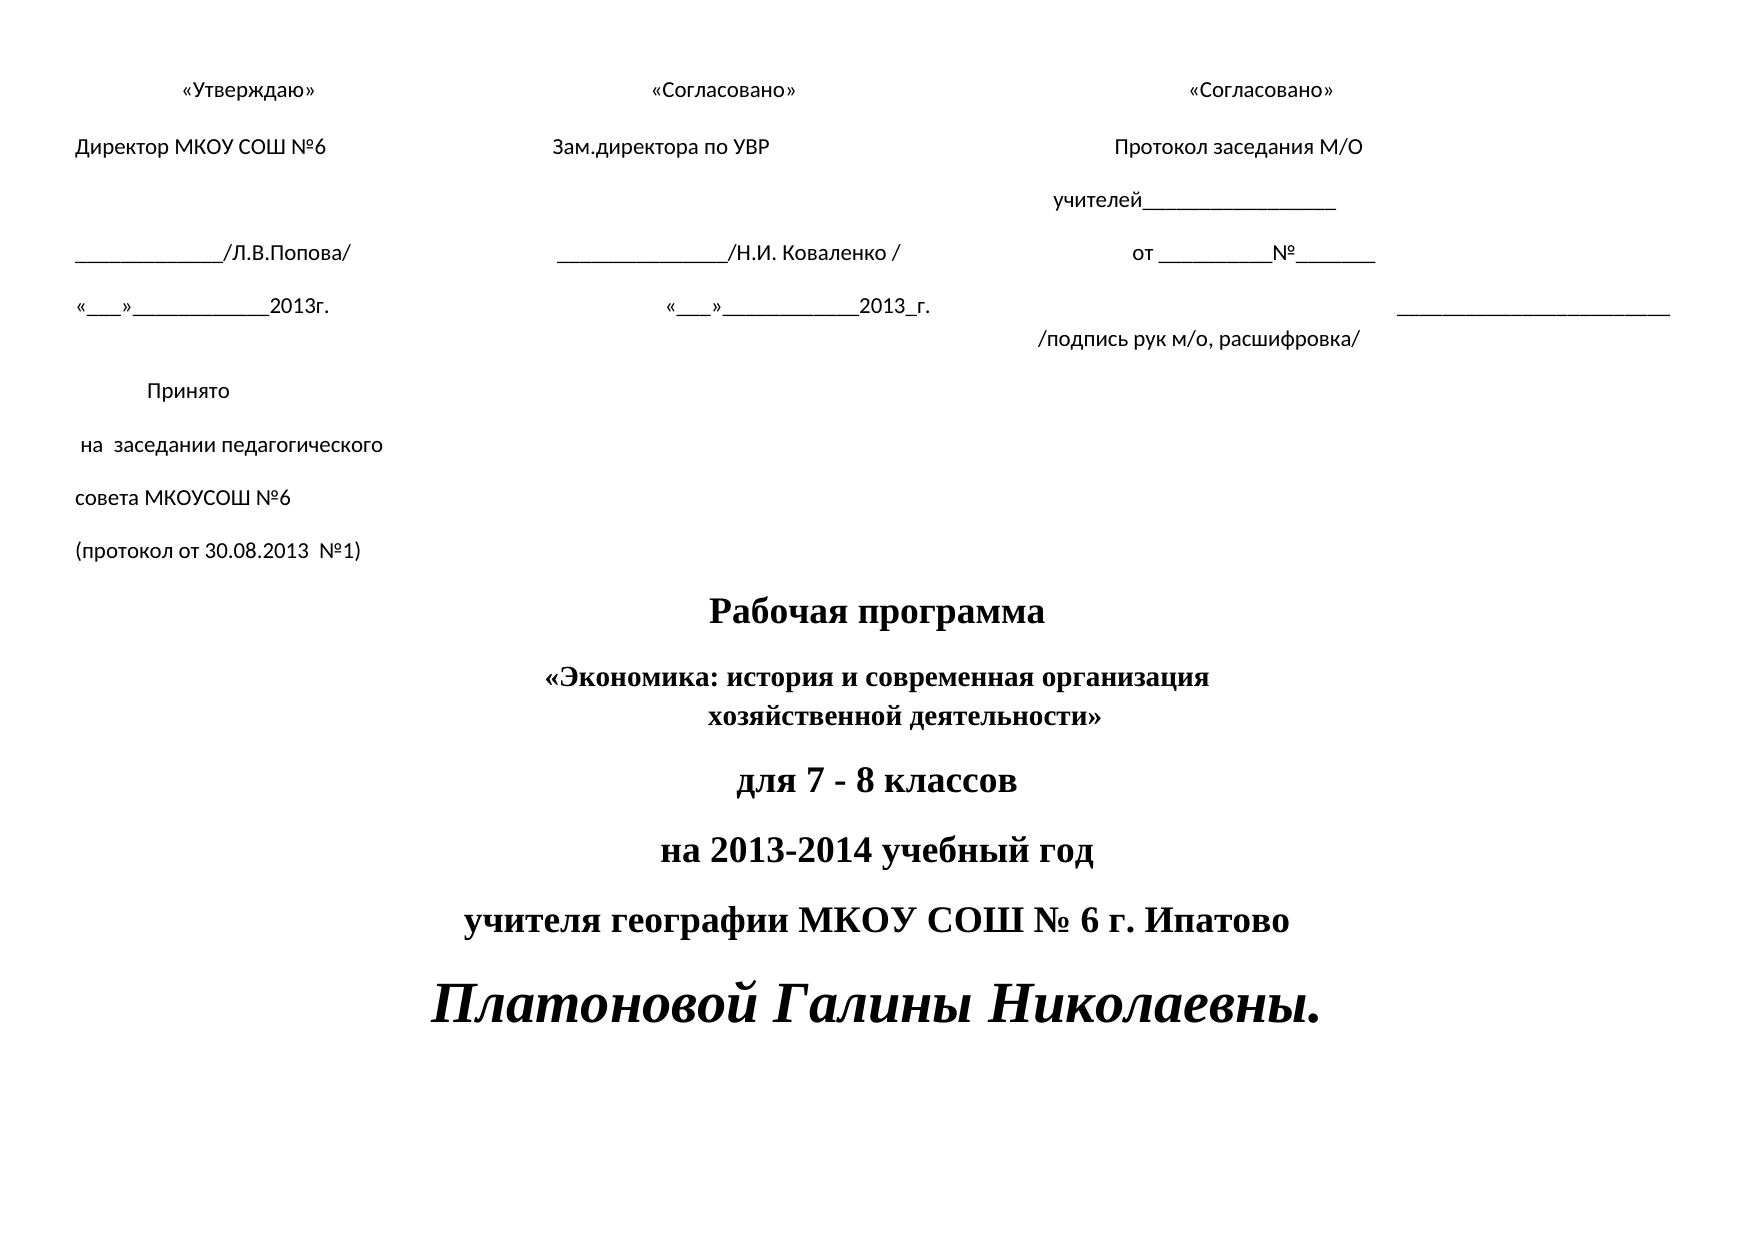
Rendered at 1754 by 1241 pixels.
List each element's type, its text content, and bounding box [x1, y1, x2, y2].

text Платоновой Галины Николаевны. [75, 968, 1679, 1035]
text для 7 - 8 классов [75, 757, 1679, 800]
text (протокол от 30.08.2013 №1) [75, 536, 1679, 564]
text на заседании педагогического [75, 430, 1679, 458]
text Принято [75, 377, 1679, 405]
text на 2013-2014 учебный год [75, 827, 1679, 871]
text хозяйственной деятельности» [75, 698, 1679, 731]
text учителя географии МКОУ СОШ № 6 г. Ипатово [75, 898, 1679, 941]
text Рабочая программа [75, 589, 1679, 632]
text совета МКОУСОШ №6 [75, 483, 1679, 511]
text _____________/Л.В.Попова/ _______________/Н.И. Коваленко / от __________№_______ [75, 238, 1679, 266]
text «___»____________2013г. «___»____________2013_г. ________________________ /подпись рук м/о, расшифровка/ [75, 291, 1679, 352]
text «Утверждаю» «Согласовано» «Согласовано» [75, 75, 1679, 103]
text Директор МКОУ СОШ №6 Зам.директора по УВР Протокол заседания М/О [75, 132, 1679, 160]
text учителей_________________ [75, 185, 1679, 213]
text «Экономика: история и современная организация [75, 659, 1679, 693]
